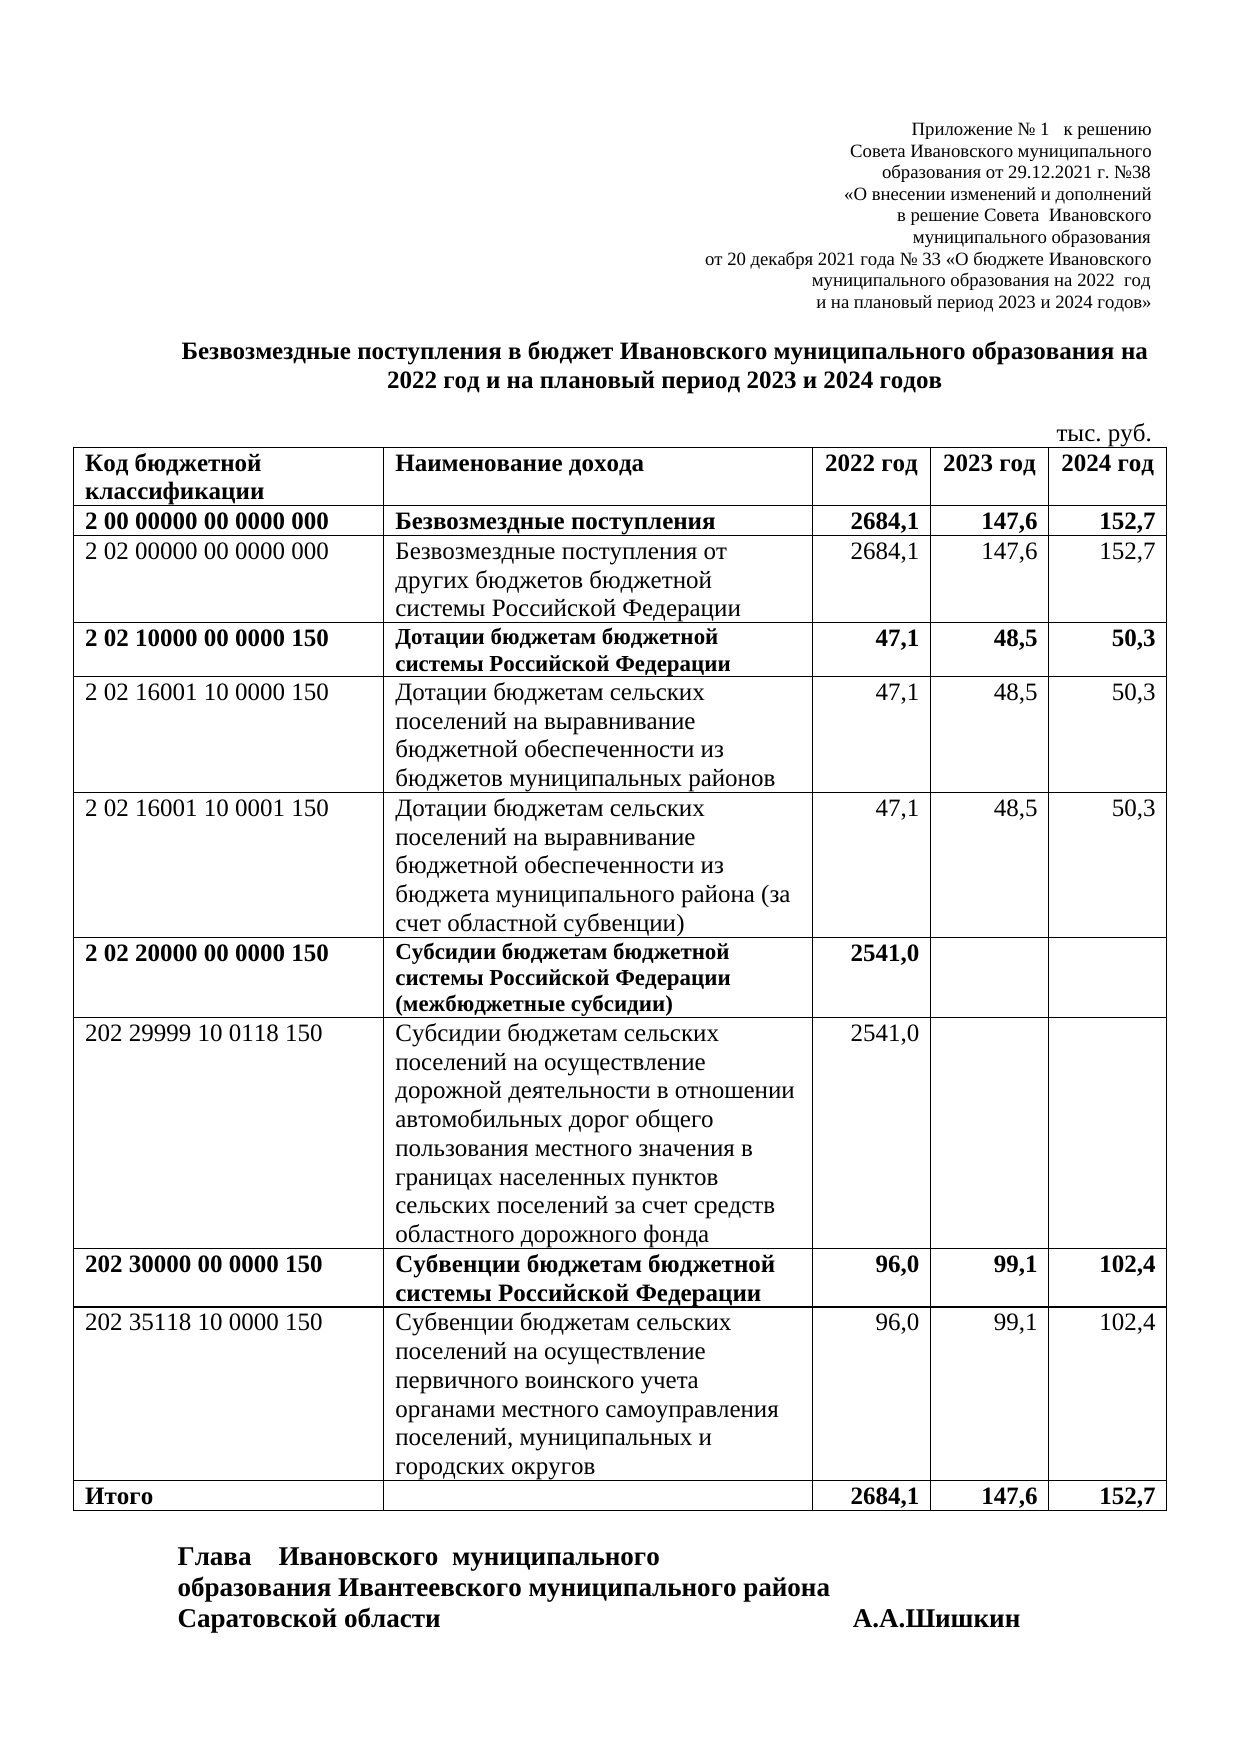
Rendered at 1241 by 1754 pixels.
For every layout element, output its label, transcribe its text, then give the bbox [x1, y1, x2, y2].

text Безвозмездные поступления в бюджет Ивановского муниципального образования на 2022 год и на плановый период 2023 и 2024 годов [177, 336, 1152, 394]
table_cell Дотации бюджетам сельских поселений на выравнивание бюджетной обеспеченности из бюджетов муниципальных районов [384, 677, 812, 792]
table_header 2024 год [1049, 448, 1166, 505]
table_cell Безвозмездные поступления от других бюджетов бюджетной системы Российской Федерации [384, 536, 812, 622]
table_cell 47,1 [813, 623, 930, 676]
table_cell 50,3 [1049, 793, 1166, 937]
table_cell [384, 1481, 812, 1510]
table_cell 99,1 [931, 1308, 1048, 1480]
text Приложение № 1 к решению [177, 118, 1152, 140]
text «О внесении изменений и дополнений [177, 183, 1152, 204]
table_cell 102,4 [1049, 1308, 1166, 1480]
table_cell Итого [74, 1481, 383, 1510]
text тыс. руб. [177, 418, 1152, 447]
text от 20 декабря 2021 года № 33 «О бюджете Ивановского [177, 247, 1152, 269]
table_cell 202 35118 10 0000 150 [74, 1308, 383, 1480]
table_cell [931, 1018, 1048, 1248]
table_cell Субсидии бюджетам бюджетной системы Российской Федерации (межбюджетные субсидии) [384, 938, 812, 1017]
table_cell 48,5 [931, 677, 1048, 792]
text Совета Ивановского муниципального [177, 140, 1152, 161]
table_cell 2 02 10000 00 0000 150 [74, 623, 383, 676]
table_cell 152,7 [1049, 506, 1166, 535]
text муниципального образования [177, 226, 1152, 247]
table_cell 47,1 [813, 677, 930, 792]
table_cell [1049, 1018, 1166, 1248]
table_cell Субвенции бюджетам бюджетной системы Российской Федерации [384, 1249, 812, 1306]
table_cell 47,1 [813, 793, 930, 937]
table_cell 147,6 [931, 536, 1048, 622]
table_cell 48,5 [931, 793, 1048, 937]
table_cell 50,3 [1049, 623, 1166, 676]
table_cell 147,6 [931, 1481, 1048, 1510]
table_cell 2684,1 [813, 536, 930, 622]
table_cell 2 02 16001 10 0000 150 [74, 677, 383, 792]
table_cell 2 00 00000 00 0000 000 [74, 506, 383, 535]
text образования от 29.12.2021 г. №38 [177, 161, 1152, 183]
table_cell Субсидии бюджетам сельских поселений на осуществление дорожной деятельности в отношении автомобильных дорог общего пользования местного значения в границах населенных пунктов сельских поселений за счет средств областного дорожного фонда [384, 1018, 812, 1248]
text в решение Совета Ивановского [177, 204, 1152, 226]
text и на плановый период 2023 и 2024 годов» [177, 291, 1152, 312]
table_header Наименование дохода [384, 448, 812, 505]
table_cell 96,0 [813, 1308, 930, 1480]
text образования Ивантеевского муниципального района [177, 1571, 1152, 1602]
table_cell Дотации бюджетам сельских поселений на выравнивание бюджетной обеспеченности из бюджета муниципального района (за счет областной субвенции) [384, 793, 812, 937]
table_cell 2684,1 [813, 506, 930, 535]
table_cell 202 29999 10 0118 150 [74, 1018, 383, 1248]
text муниципального образования на 2022 год [177, 269, 1152, 291]
table_header Код бюджетной классификации [74, 448, 383, 505]
table_cell 102,4 [1049, 1249, 1166, 1306]
table_cell Субвенции бюджетам сельских поселений на осуществление первичного воинского учета органами местного самоуправления поселений, муниципальных и городских округов [384, 1308, 812, 1480]
table_cell 96,0 [813, 1249, 930, 1306]
table_cell [931, 938, 1048, 1017]
text Глава Ивановского муниципального [177, 1539, 1152, 1571]
table_cell 147,6 [931, 506, 1048, 535]
table_cell 202 30000 00 0000 150 [74, 1249, 383, 1306]
table_cell 50,3 [1049, 677, 1166, 792]
table_header 2023 год [931, 448, 1048, 505]
table_cell 99,1 [931, 1249, 1048, 1306]
table_cell Безвозмездные поступления [384, 506, 812, 535]
table_cell 2 02 20000 00 0000 150 [74, 938, 383, 1017]
table_cell 152,7 [1049, 1481, 1166, 1510]
table_cell 152,7 [1049, 536, 1166, 622]
table_cell 2541,0 [813, 938, 930, 1017]
text Саратовской области А.А.Шишкин [177, 1602, 1152, 1633]
table_cell [1049, 938, 1166, 1017]
table_cell 2 02 00000 00 0000 000 [74, 536, 383, 622]
table_cell 48,5 [931, 623, 1048, 676]
table_cell 2684,1 [813, 1481, 930, 1510]
table_header 2022 год [813, 448, 930, 505]
table_cell Дотации бюджетам бюджетной системы Российской Федерации [384, 623, 812, 676]
table_cell 2 02 16001 10 0001 150 [74, 793, 383, 937]
table_cell 2541,0 [813, 1018, 930, 1248]
